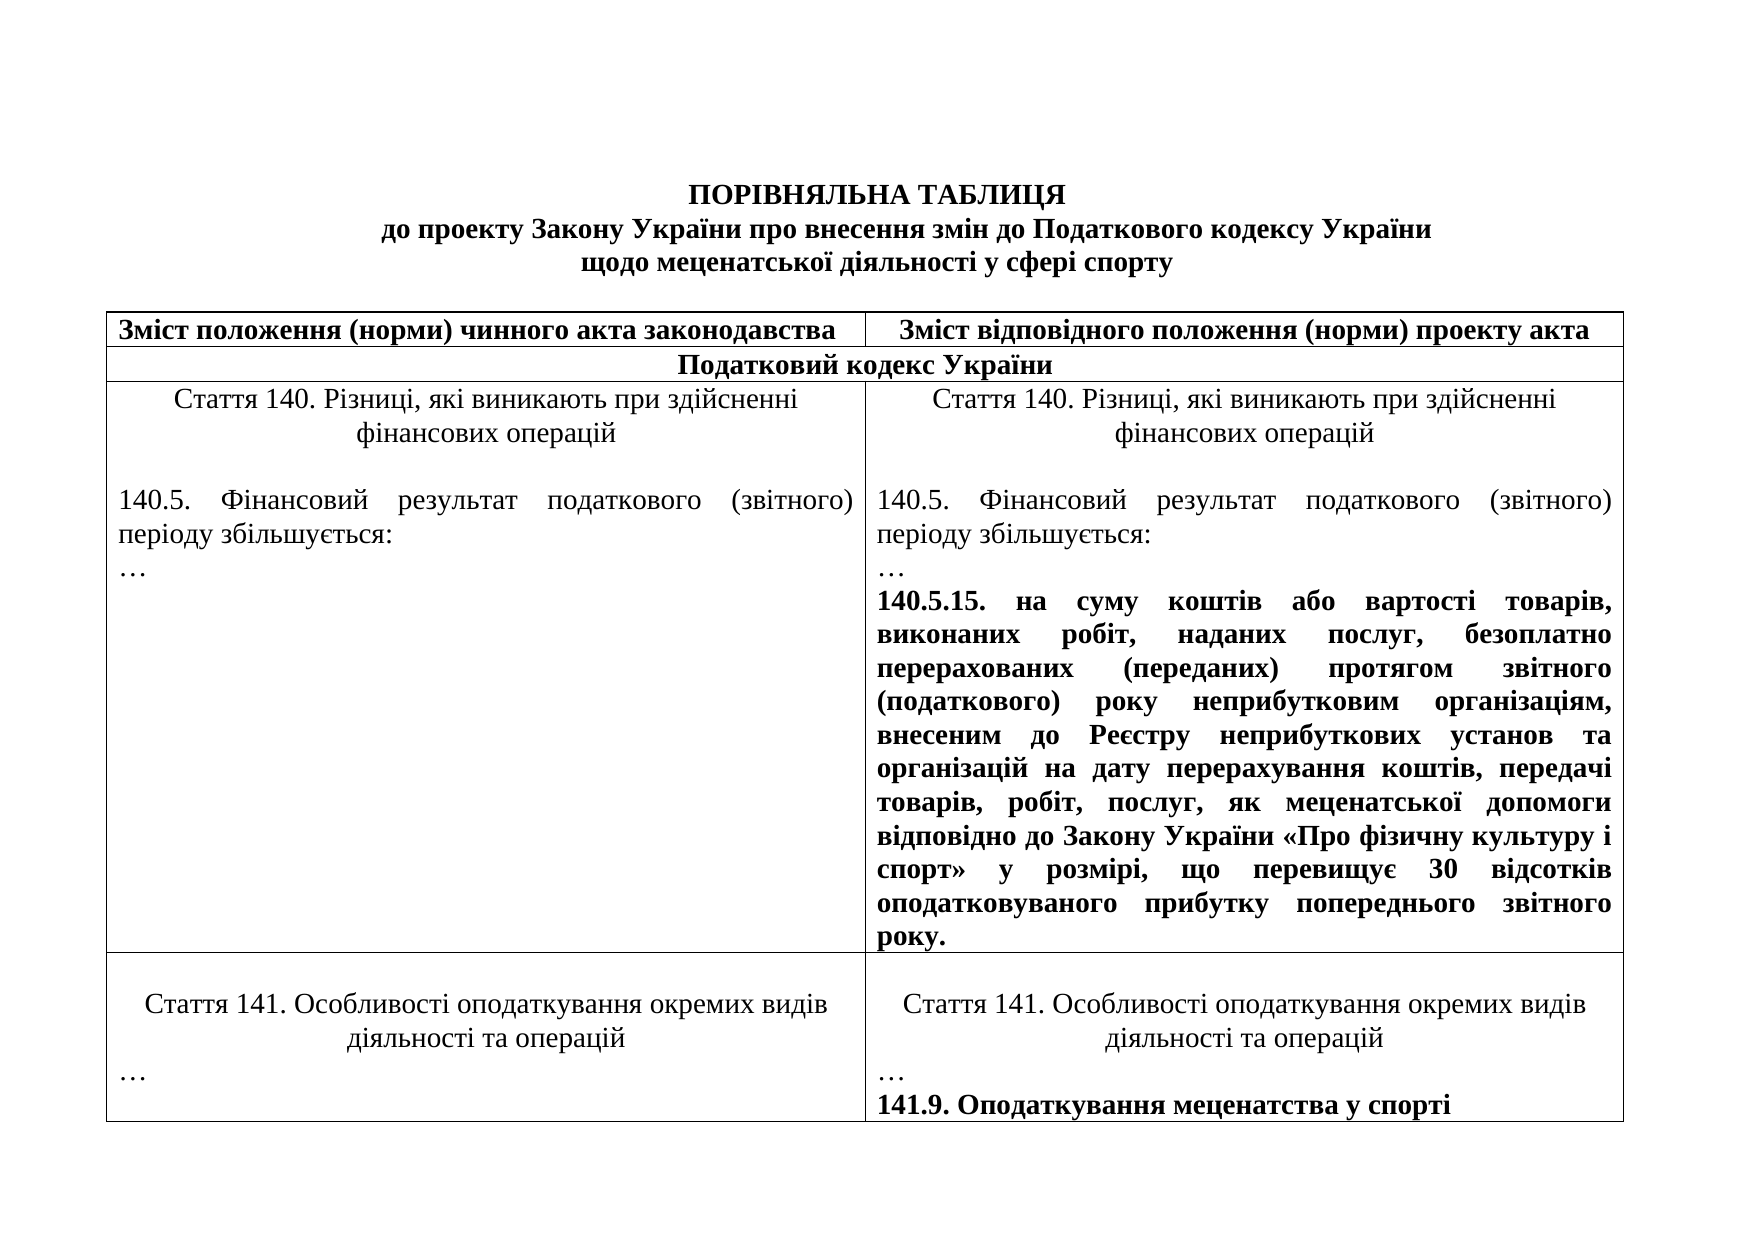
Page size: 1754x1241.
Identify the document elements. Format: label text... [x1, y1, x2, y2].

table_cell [866, 953, 1623, 1121]
table_header Зміст положення (норми) чинного акта законодавства [107, 313, 865, 346]
text ПОРІВНЯЛЬНА ТАБЛИЦЯ [118, 177, 1636, 211]
text до проекту Закону України про внесення змін до Податкового кодексу України [118, 211, 1636, 244]
table_cell Стаття 140. Різниці, які виникають при здійсненні фінансових операцій 140.5. Фінансовий результат податкового (звітного) періоду збільшується: … [107, 382, 865, 952]
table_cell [107, 953, 865, 1121]
text щодо меценатської діяльності у сфері спорту [118, 244, 1636, 278]
table_cell Стаття 140. Різниці, які виникають при здійсненні фінансових операцій 140.5. Фінансовий результат податкового (звітного) періоду збільшується: … 140.5.15. на суму коштів або вартості товарів, виконаних робіт, наданих послуг, безоплатно перерахованих (переданих) протягом звітного (податкового) року неприбутковим організаціям, внесеним до Реєстру неприбуткових установ та організацій на дату перерахування коштів, передачі товарів, робіт, послуг, як меценатської допомоги відповідно до Закону України «Про фізичну культуру і спорт» у розмірі, що перевищує 30 відсотків оподатковуваного прибутку попереднього звітного року. [866, 382, 1623, 952]
table_cell Податковий кодекс України [107, 347, 1623, 381]
table_header Зміст відповідного положення (норми) проекту акта [866, 313, 1623, 346]
